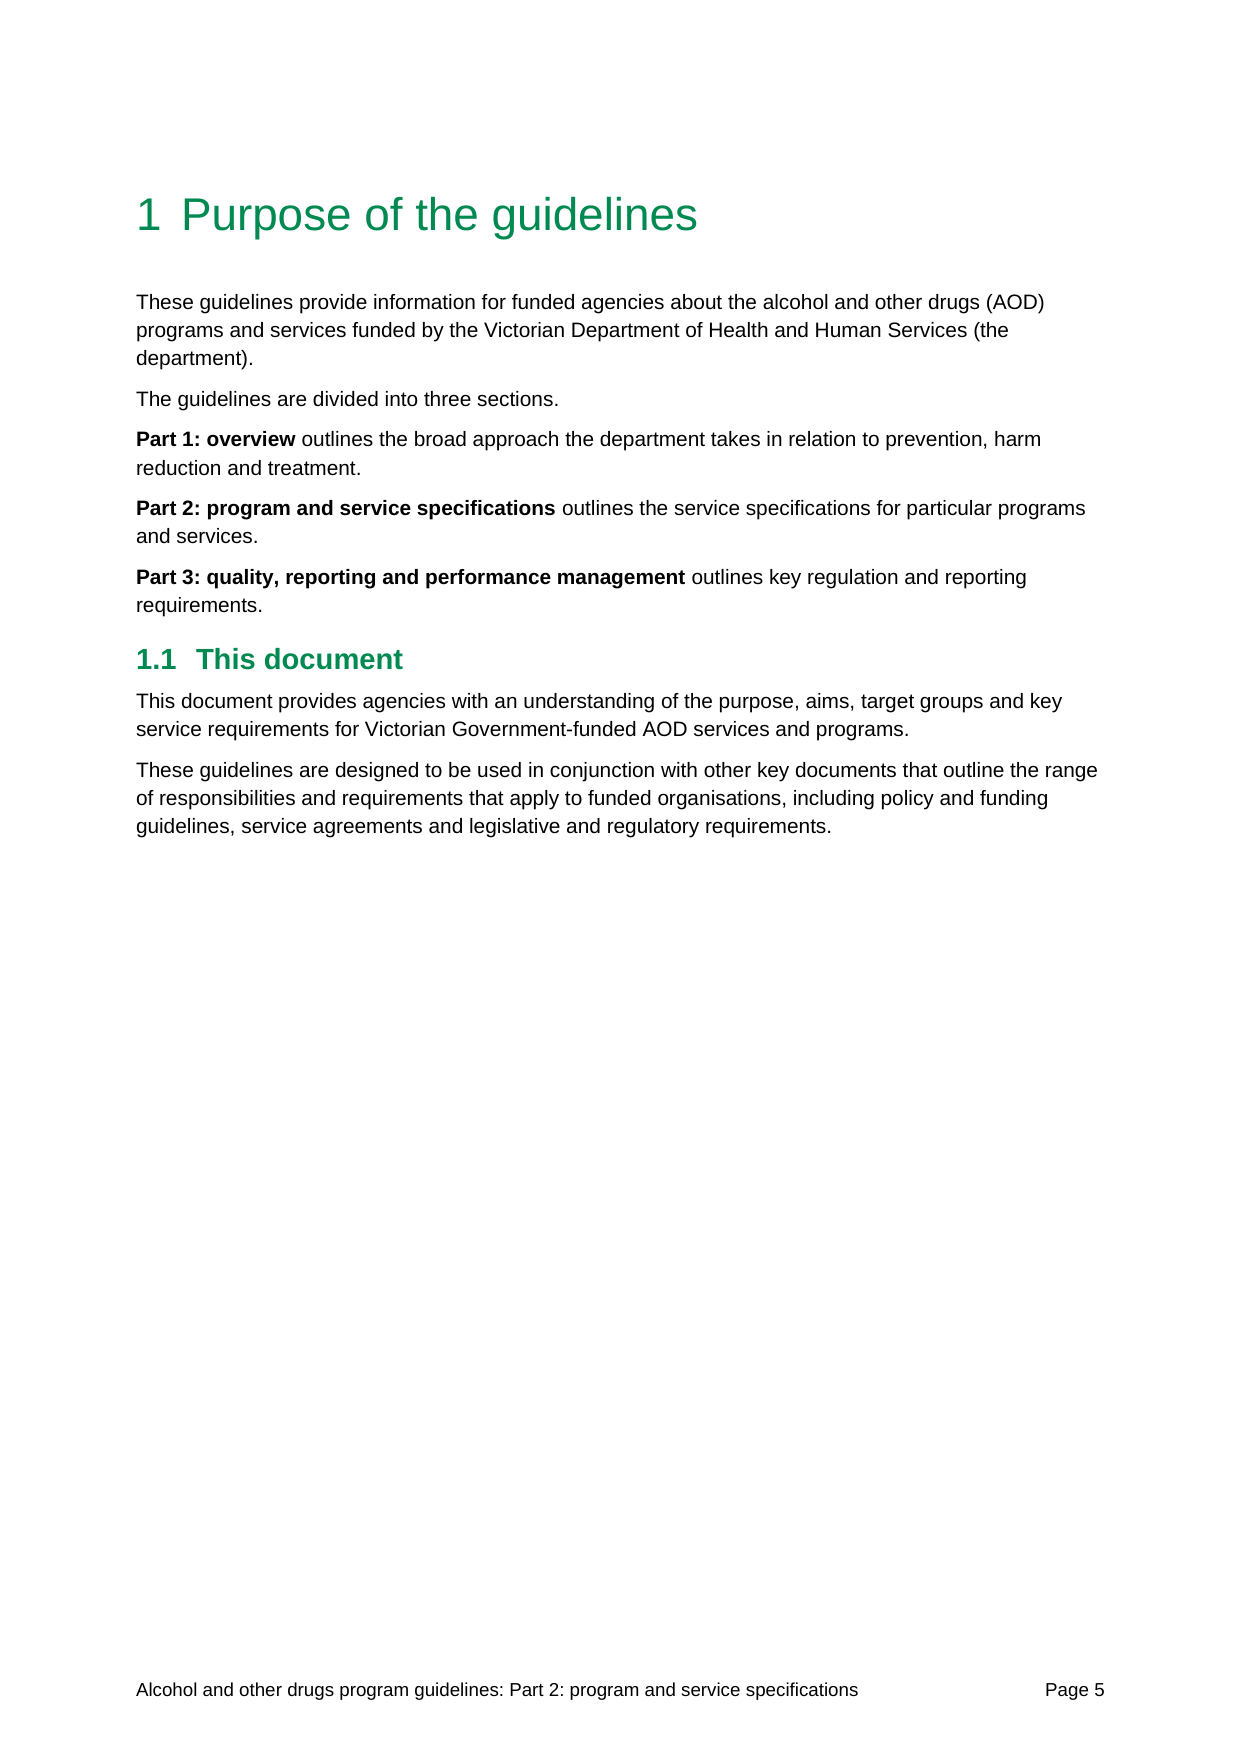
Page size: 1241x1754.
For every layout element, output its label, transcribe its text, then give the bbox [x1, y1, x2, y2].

text Part 2: program and service specifications outlines the service specifications for particular programs and services. [136, 492, 1104, 548]
text These guidelines provide information for funded agencies about the alcohol and other drugs (AOD) programs and services funded by the Victorian Department of Health and Human Services (the department). [136, 286, 1104, 370]
text These guidelines are designed to be used in conjunction with other key documents that outline the range of responsibilities and requirements that apply to funded organisations, including policy and funding guidelines, service agreements and legislative and regulatory requirements. [136, 753, 1104, 838]
subtitle Purpose of the guidelines [136, 187, 1104, 240]
text This document provides agencies with an understanding of the purpose, aims, target groups and key service requirements for Victorian Government-funded AOD services and programs. [136, 685, 1104, 741]
text Part 3: quality, reporting and performance management outlines key regulation and reporting requirements. [136, 561, 1104, 617]
text Part 1: overview outlines the broad approach the department takes in relation to prevention, harm reduction and treatment. [136, 423, 1104, 479]
subtitle This document [136, 642, 1104, 675]
text The guidelines are divided into three sections. [136, 382, 1104, 411]
